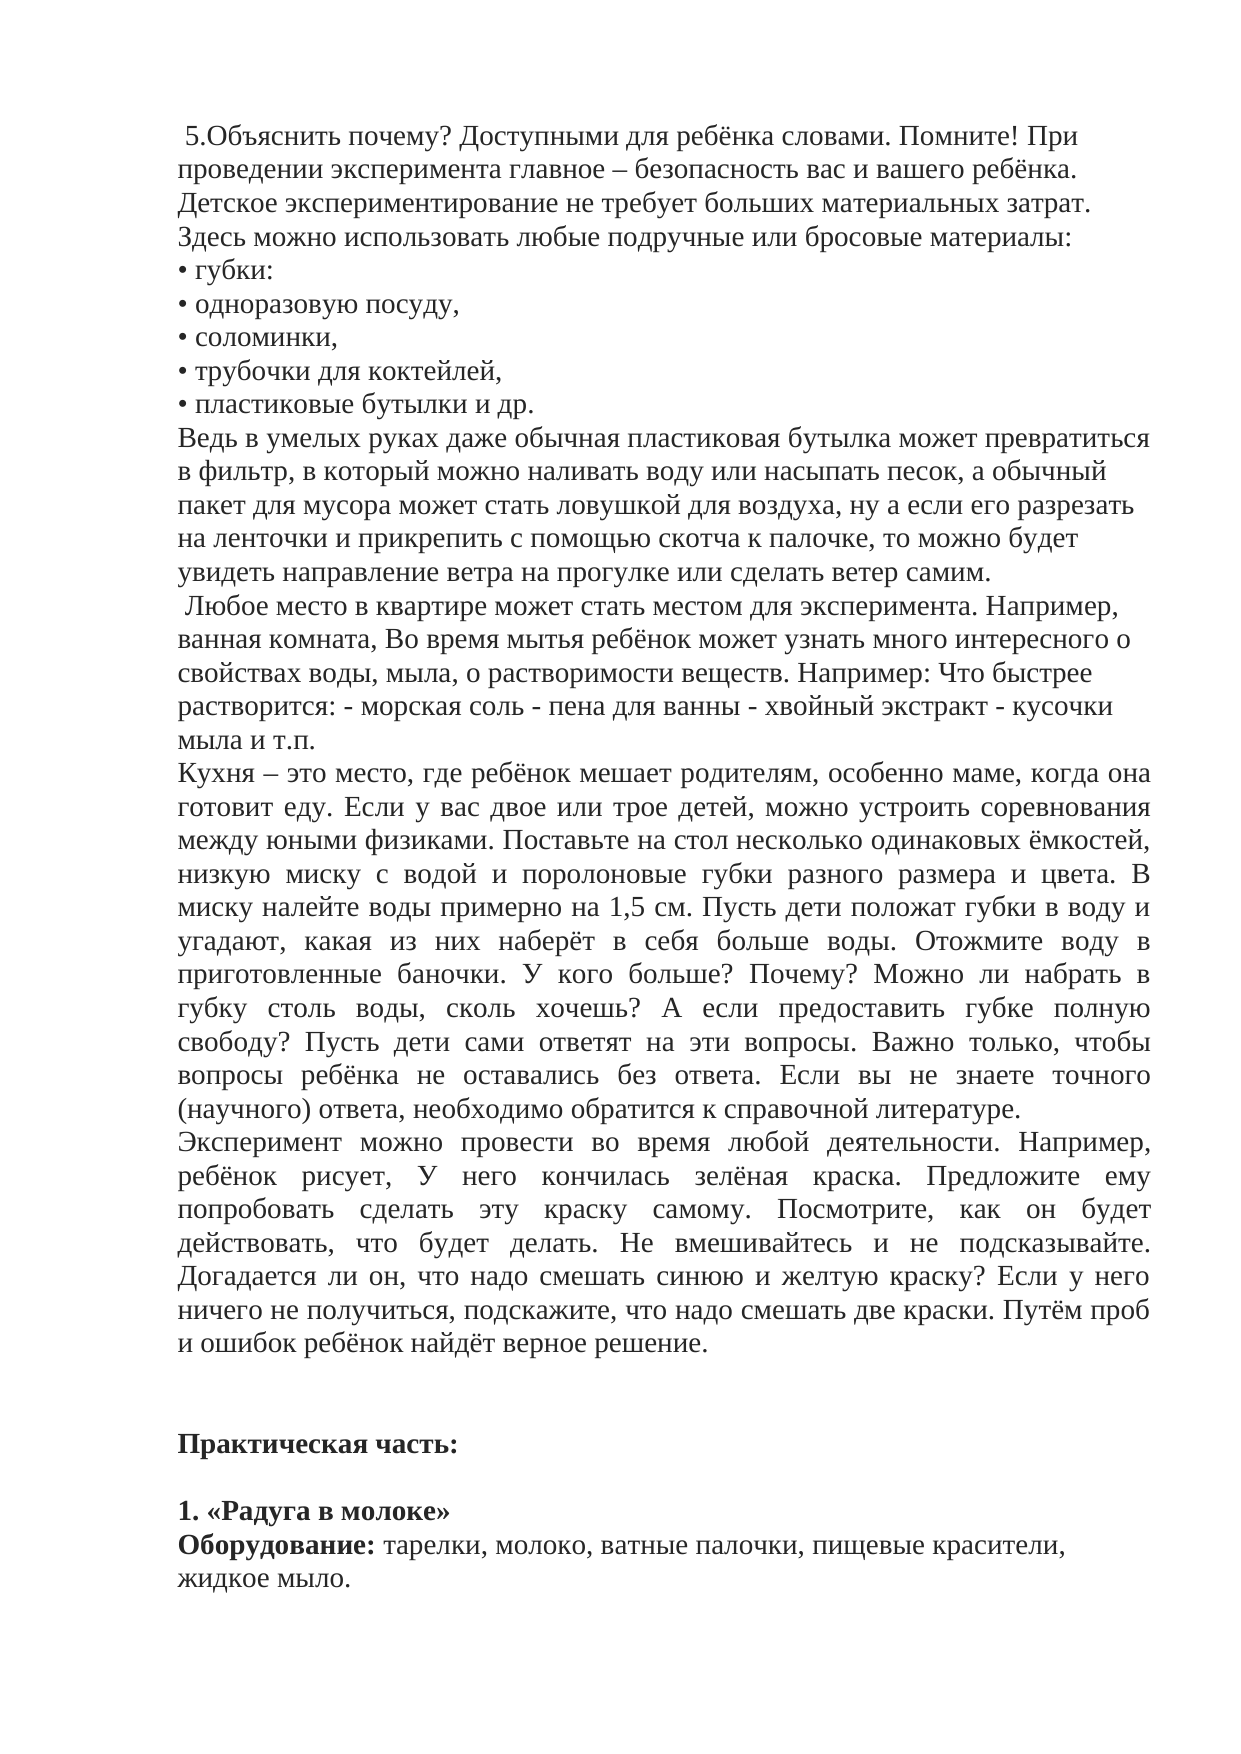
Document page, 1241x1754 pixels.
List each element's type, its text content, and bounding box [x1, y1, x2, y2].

text Эксперимент можно провести во время любой деятельности. Например, ребёнок рисует, У него кончилась зелёная краска. Предложите ему попробовать сделать эту краску самому. Посмотрите, как он будет действовать, что будет делать. Не вмешивайтесь и не подсказывайте. Догадается ли он, что надо смешать синюю и желтую краску? Если у него ничего не получиться, подскажите, что надо смешать две краски. Путём проб и ошибок ребёнок найдёт верное решение. [177, 1124, 1152, 1359]
text 5.Объяснить почему? Доступными для ребёнка словами. Помните! При проведении эксперимента главное – безопасность вас и вашего ребёнка. [177, 118, 1152, 185]
text Кухня – это место, где ребёнок мешает родителям, особенно маме, когда она готовит еду. Если у вас двое или трое детей, можно устроить соревнования между юными физиками. Поставьте на стол несколько одинаковых ёмкостей, низкую миску с водой и поролоновые губки разного размера и цвета. В миску налейте воды примерно на 1,5 см. Пусть дети положат губки в воду и угадают, какая из них наберёт в себя больше воды. Отожмите воду в приготовленные баночки. У кого больше? Почему? Можно ли набрать в губку столь воды, сколь хочешь? А если предоставить губке полную свободу? Пусть дети сами ответят на эти вопросы. Важно только, чтобы вопросы ребёнка не оставались без ответа. Если вы не знаете точного (научного) ответа, необходимо обратится к справочной литературе. [177, 755, 1152, 1124]
text 1. «Радуга в молоке» Оборудование: тарелки, молоко, ватные палочки, пищевые красители, жидкое мыло. [177, 1493, 1152, 1594]
text Детское экспериментирование не требует больших материальных затрат. Здесь можно использовать любые подручные или бросовые материалы: • губки: • одноразовую посуду, • соломинки, • трубочки для коктейлей, • пластиковые бутылки и др. Ведь в умелых руках даже обычная пластиковая бутылка может превратиться в фильтр, в который можно наливать воду или насыпать песок, а обычный пакет для мусора может стать ловушкой для воздуха, ну а если его разрезать на ленточки и прикрепить с помощью скотча к палочке, то можно будет увидеть направление ветра на прогулке или сделать ветер самим. Любое место в квартире может стать местом для эксперимента. Например, ванная комната, Во время мытья ребёнок может узнать много интересного о свойствах воды, мыла, о растворимости веществ. Например: Что быстрее растворится: - морская соль - пена для ванны - хвойный экстракт - кусочки мыла и т.п. [177, 185, 1152, 755]
text Практическая часть: [177, 1426, 1152, 1460]
